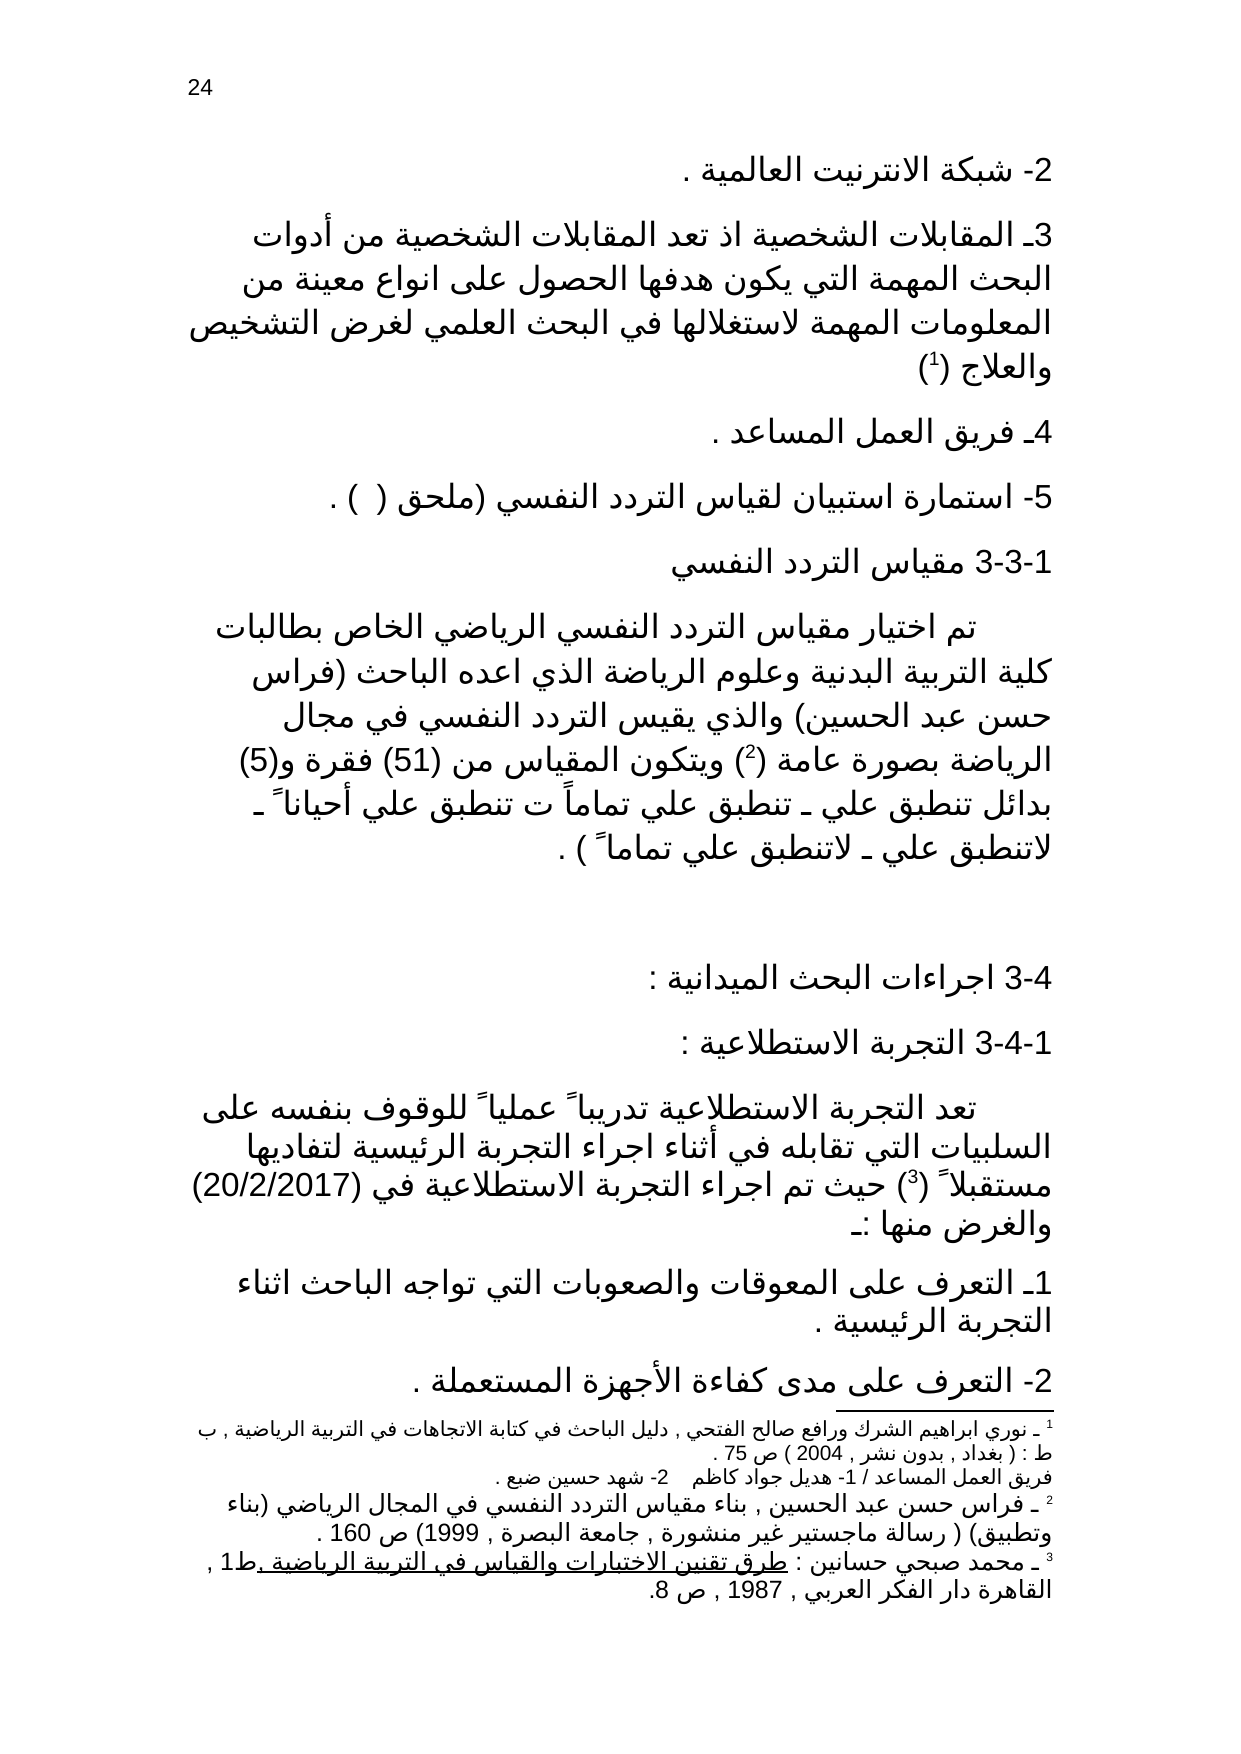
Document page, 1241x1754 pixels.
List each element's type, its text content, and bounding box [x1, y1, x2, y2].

text 4ـ فريق العمل المساعد . [187, 412, 1053, 451]
text 2- شبكة الانترنيت العالمية . [187, 150, 1053, 188]
text 3-3-1 مقياس التردد النفسي [187, 542, 1053, 581]
text 3-4-1 التجربة الاستطلاعية : [187, 1023, 1053, 1062]
text 1ـ التعرف على المعوقات والصعوبات التي تواجه الباحث اثناء التجربة الرئيسية . [187, 1263, 1053, 1340]
text 3-4 اجراءات البحث الميدانية : [187, 958, 1053, 997]
text 5- استمارة استبيان لقياس التردد النفسي (ملحق ( ) . [187, 477, 1053, 516]
text تم اختيار مقياس التردد النفسي الرياضي الخاص بطالبات كلية التربية البدنية وعلوم الرياضة الذي اعده الباحث (فراس حسن عبد الحسين) والذي يقيس التردد النفسي في مجال الرياضة بصورة عامة () ويتكون المقياس من (51) فقرة و(5) بدائل تنطبق علي ـ تنطبق علي تماماً ت تنطبق علي أحيانا ً ـ لاتنطبق علي ـ لاتنطبق علي تماما ً ) . [187, 607, 1053, 867]
text تعد التجربة الاستطلاعية تدريبا ً عمليا ً للوقوف بنفسه على السلبيات التي تقابله في أثناء اجراء التجربة الرئيسية لتفاديها مستقبلا ً () حيث تم اجراء التجربة الاستطلاعية في (20/2/2017) والغرض منها :ـ [187, 1088, 1053, 1242]
text 3ـ المقابلات الشخصية اذ تعد المقابلات الشخصية من أدوات البحث المهمة التي يكون هدفها الحصول على انواع معينة من المعلومات المهمة لاستغلالها في البحث العلمي لغرض التشخيص والعلاج () [187, 215, 1053, 386]
text 2- التعرف على مدى كفاءة الأجهزة المستعملة . [187, 1361, 1053, 1399]
